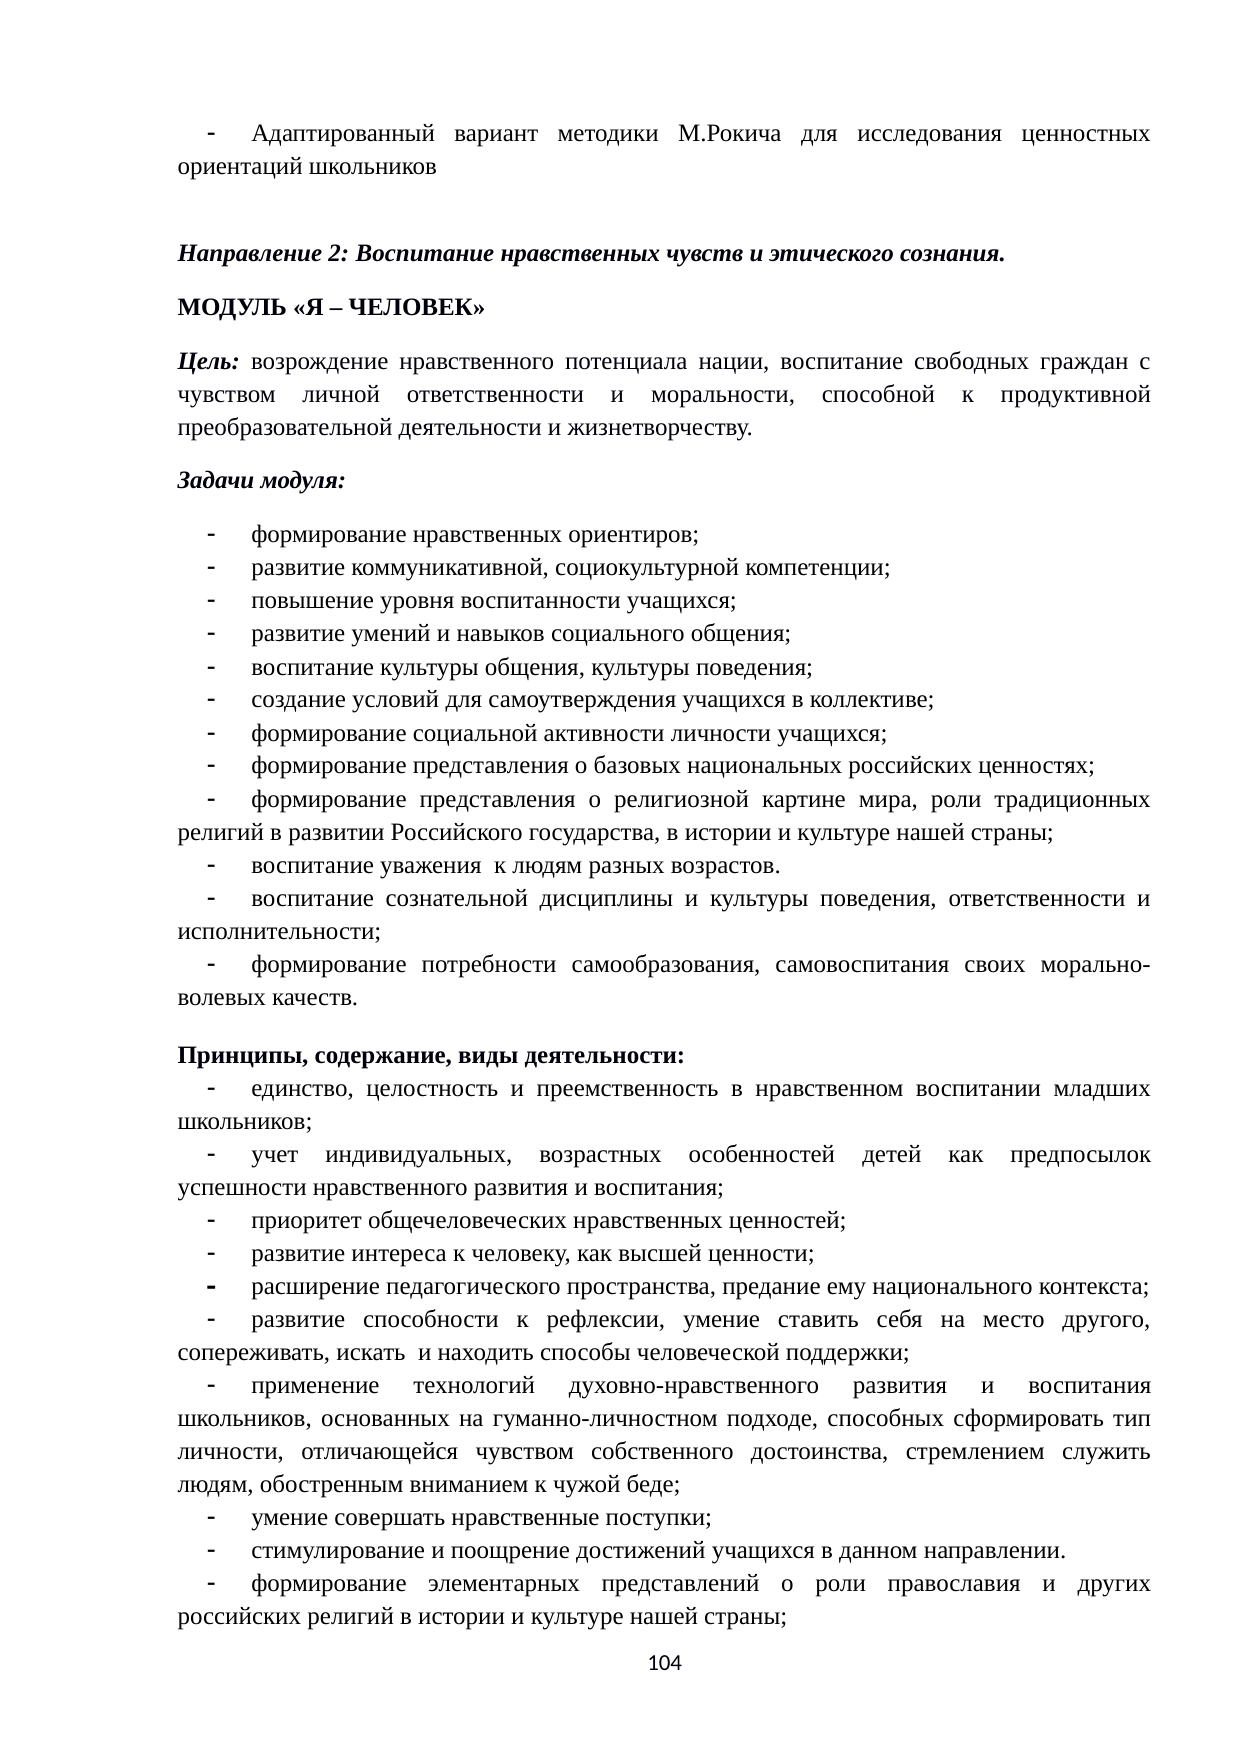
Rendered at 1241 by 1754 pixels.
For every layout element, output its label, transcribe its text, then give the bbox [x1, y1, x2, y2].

list Адаптированный вариант методики М.Рокича для исследования ценностных ориентаций школьников [177, 118, 1152, 180]
list формирование представления о базовых национальных российских ценностях; [177, 751, 1152, 779]
list воспитание культуры общения, культуры поведения; [177, 652, 1152, 680]
list стимулирование и поощрение достижений учащихся в данном направлении. [177, 1535, 1152, 1564]
list развитие интереса к человеку, как высшей ценности; [177, 1238, 1152, 1267]
list применение технологий духовно-нравственного развития и воспитания школьников, основанных на гуманно-личностном подходе, способных сформировать тип личности, отличающейся чувством собственного достоинства, стремлением служить людям, обостренным вниманием к чужой беде; [177, 1370, 1152, 1498]
list воспитание уважения к людям разных возрастов. [177, 850, 1152, 878]
list учет индивидуальных, возрастных особенностей детей как предпосылок успешности нравственного развития и воспитания; [177, 1139, 1152, 1201]
text Принципы, содержание, виды деятельности: [177, 1040, 1152, 1068]
list формирование нравственных ориентиров; [177, 519, 1152, 548]
text Цель: возрождение нравственного потенциала нации, воспитание свободных граждан с чувством личной ответственности и моральности, способной к продуктивной преобразовательной деятельности и жизнетворчеству. [177, 346, 1152, 441]
list развитие способности к рефлексии, умение ставить себя на место другого, сопереживать, искать и находить способы человеческой поддержки; [177, 1304, 1152, 1366]
list формирование потребности самообразования, самовоспитания своих морально-волевых качеств. [177, 949, 1152, 1011]
text Направление 2: Воспитание нравственных чувств и этического сознания. [177, 238, 1152, 267]
list единство, целостность и преемственность в нравственном воспитании младших школьников; [177, 1073, 1152, 1134]
list приоритет общечеловеческих нравственных ценностей; [177, 1205, 1152, 1234]
list формирование представления о религиозной картине мира, роли традиционных религий в развитии Российского государства, в истории и культуре нашей страны; [177, 784, 1152, 845]
list развитие умений и навыков социального общения; [177, 618, 1152, 647]
text Задачи модуля: [177, 466, 1152, 494]
list повышение уровня воспитанности учащихся; [177, 586, 1152, 614]
list воспитание сознательной дисциплины и культуры поведения, ответственности и исполнительности; [177, 883, 1152, 944]
list формирование элементарных представлений о роли православия и других российских религий в истории и культуре нашей страны; [177, 1568, 1152, 1630]
list умение совершать нравственные поступки; [177, 1502, 1152, 1531]
list развитие коммуникативной, социокультурной компетенции; [177, 552, 1152, 581]
text МОДУЛЬ «Я – ЧЕЛОВЕК» [177, 292, 1152, 321]
list формирование социальной активности личности учащихся; [177, 718, 1152, 746]
list расширение педагогического пространства, предание ему национального контекста; [177, 1271, 1152, 1300]
list создание условий для самоутверждения учащихся в коллективе; [177, 684, 1152, 713]
